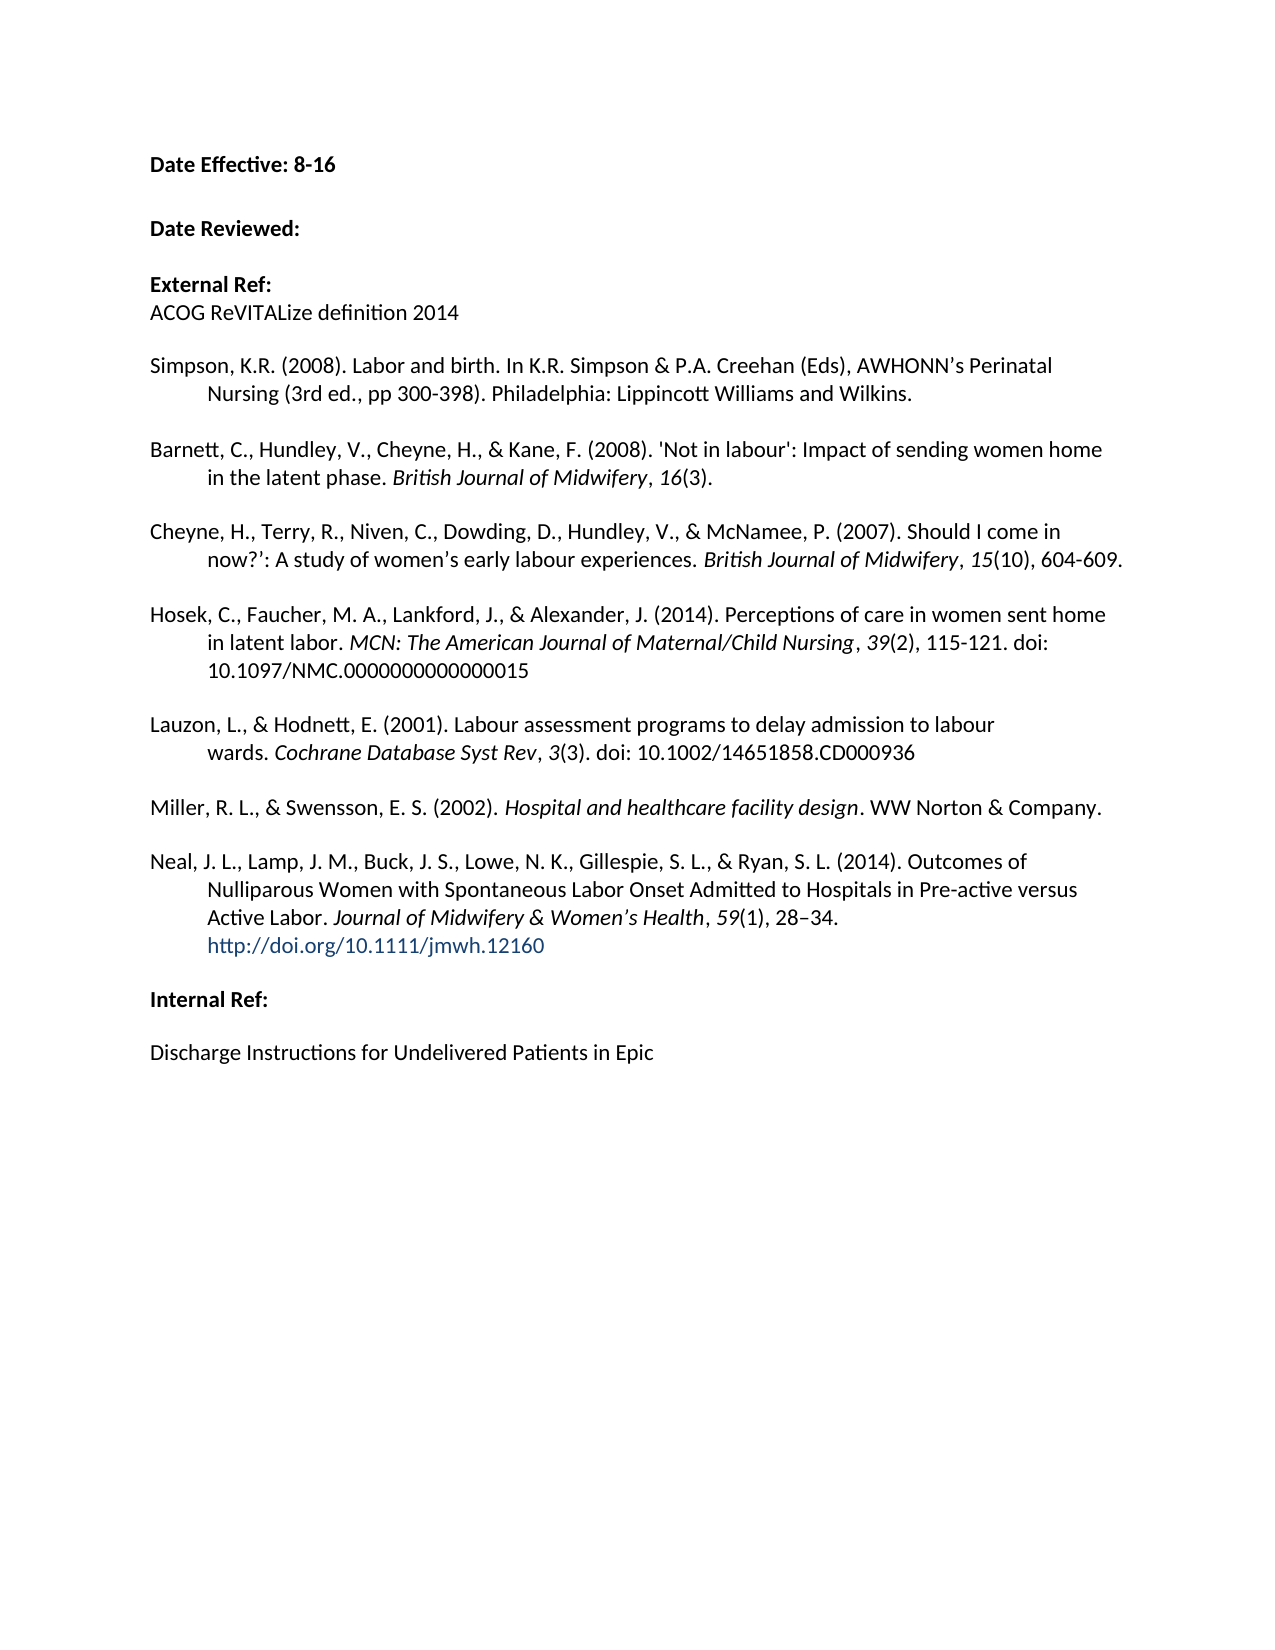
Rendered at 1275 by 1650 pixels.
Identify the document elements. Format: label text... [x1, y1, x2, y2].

text External Ref: ACOG ReVITALize definition 2014 [150, 270, 1125, 326]
text Date Reviewed: [150, 214, 1125, 242]
text Hosek, C., Faucher, M. A., Lankford, J., & Alexander, J. (2014). Perceptions of care in women sent home in latent labor. MCN: The American Journal of Maternal/Child Nursing, 39(2), 115-121. doi: 10.1097/NMC.0000000000000015 [150, 600, 1125, 684]
text Miller, R. L., & Swensson, E. S. (2002). Hospital and healthcare facility design. WW Norton & Company. [150, 793, 1125, 821]
text Date Effective: 8-16 [150, 150, 1125, 178]
text Cheyne, H., Terry, R., Niven, C., Dowding, D., Hundley, V., & McNamee, P. (2007). Should I come in now?’: A study of women’s early labour experiences. British Journal of Midwifery, 15(10), 604-609. [150, 517, 1125, 573]
text Discharge Instructions for Undelivered Patients in Epic [150, 1038, 1125, 1066]
text Neal, J. L., Lamp, J. M., Buck, J. S., Lowe, N. K., Gillespie, S. L., & Ryan, S. L. (2014). Outcomes of Nulliparous Women with Spontaneous Labor Onset Admitted to Hospitals in Pre-active versus Active Labor. Journal of Midwifery & Women’s Health, 59(1), 28–34. http://doi.org/10.1111/jmwh.12160 [150, 847, 1125, 959]
text Internal Ref: [150, 985, 1125, 1013]
text Lauzon, L., & Hodnett, E. (2001). Labour assessment programs to delay admission to labour wards. Cochrane Database Syst Rev, 3(3). doi: 10.1002/14651858.CD000936 [150, 710, 1125, 766]
text Simpson, K.R. (2008). Labor and birth. In K.R. Simpson & P.A. Creehan (Eds), AWHONN’s Perinatal Nursing (3rd ed., pp 300-398). Philadelphia: Lippincott Williams and Wilkins. [150, 351, 1125, 407]
text Barnett, C., Hundley, V., Cheyne, H., & Kane, F. (2008). 'Not in labour': Impact of sending women home in the latent phase. British Journal of Midwifery, 16(3). [150, 435, 1125, 491]
